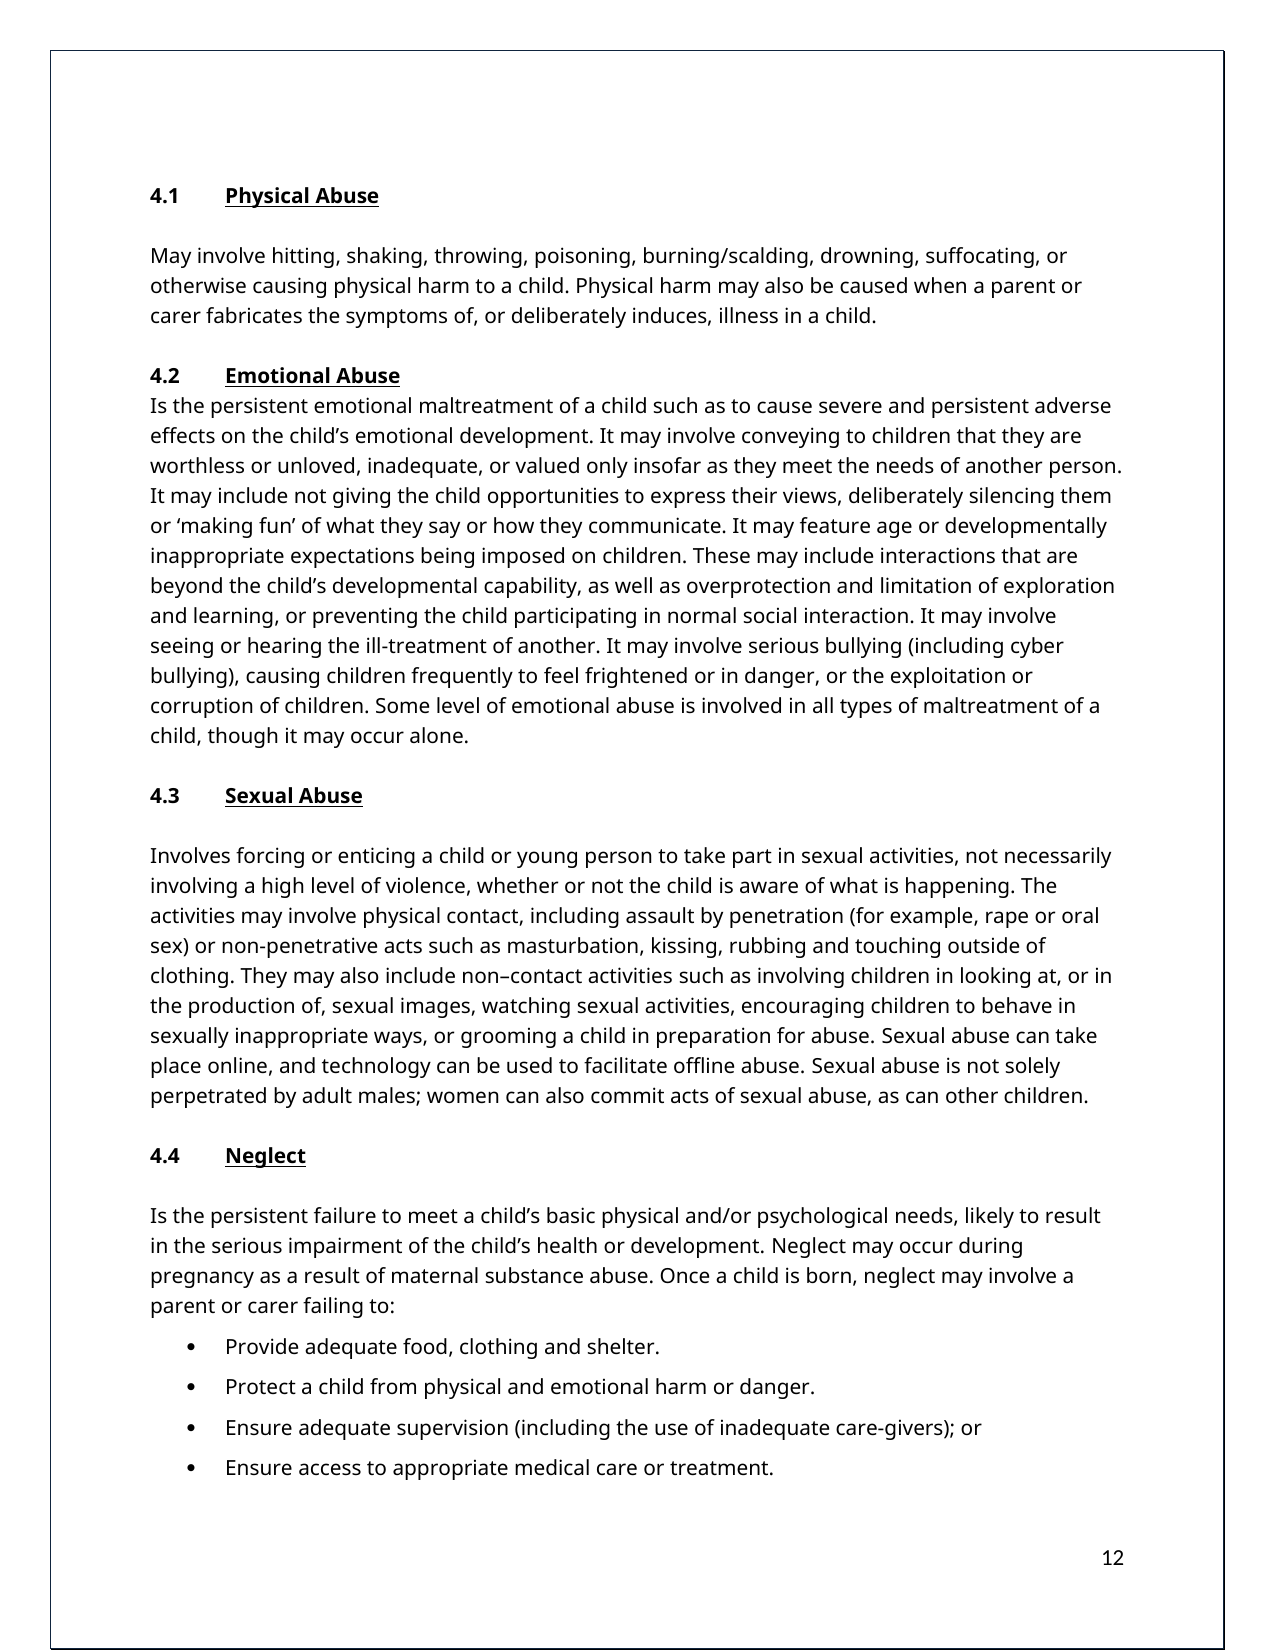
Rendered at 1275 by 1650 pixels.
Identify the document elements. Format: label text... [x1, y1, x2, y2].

list Provide adequate food, clothing and shelter. [187, 1330, 1124, 1360]
text 4.1 Physical Abuse [150, 180, 1124, 210]
text 4.4 Neglect [150, 1140, 1124, 1170]
text 4.3 Sexual Abuse [150, 780, 1124, 810]
text Involves forcing or enticing a child or young person to take part in sexual activities, not necessarily involving a high level of violence, whether or not the child is aware of what is happening. The activities may involve physical contact, including assault by penetration (for example, rape or oral sex) or non-penetrative acts such as masturbation, kissing, rubbing and touching outside of clothing. They may also include non–contact activities such as involving children in looking at, or in the production of, sexual images, watching sexual activities, encouraging children to behave in sexually inappropriate ways, or grooming a child in preparation for abuse. Sexual abuse can take place online, and technology can be used to facilitate offline abuse. Sexual abuse is not solely perpetrated by adult males; women can also commit acts of sexual abuse, as can other children. [150, 840, 1124, 1110]
list Ensure access to appropriate medical care or treatment. [187, 1452, 1124, 1482]
text Is the persistent emotional maltreatment of a child such as to cause severe and persistent adverse effects on the child’s emotional development. It may involve conveying to children that they are worthless or unloved, inadequate, or valued only insofar as they meet the needs of another person. It may include not giving the child opportunities to express their views, deliberately silencing them or ‘making fun’ of what they say or how they communicate. It may feature age or developmentally inappropriate expectations being imposed on children. These may include interactions that are beyond the child’s developmental capability, as well as overprotection and limitation of exploration and learning, or preventing the child participating in normal social interaction. It may involve seeing or hearing the ill-treatment of another. It may involve serious bullying (including cyber bullying), causing children frequently to feel frightened or in danger, or the exploitation or corruption of children. Some level of emotional abuse is involved in all types of maltreatment of a child, though it may occur alone. [150, 390, 1124, 750]
list Protect a child from physical and emotional harm or danger. [187, 1371, 1124, 1401]
text May involve hitting, shaking, throwing, poisoning, burning/scalding, drowning, suffocating, or otherwise causing physical harm to a child. Physical harm may also be caused when a parent or carer fabricates the symptoms of, or deliberately induces, illness in a child. [150, 240, 1124, 330]
text Is the persistent failure to meet a child’s basic physical and/or psychological needs, likely to result in the serious impairment of the child’s health or development. Neglect may occur during pregnancy as a result of maternal substance abuse. Once a child is born, neglect may involve a parent or carer failing to: [150, 1200, 1124, 1320]
text 4.2 Emotional Abuse [150, 360, 1124, 390]
list Ensure adequate supervision (including the use of inadequate care-givers); or [187, 1411, 1124, 1441]
